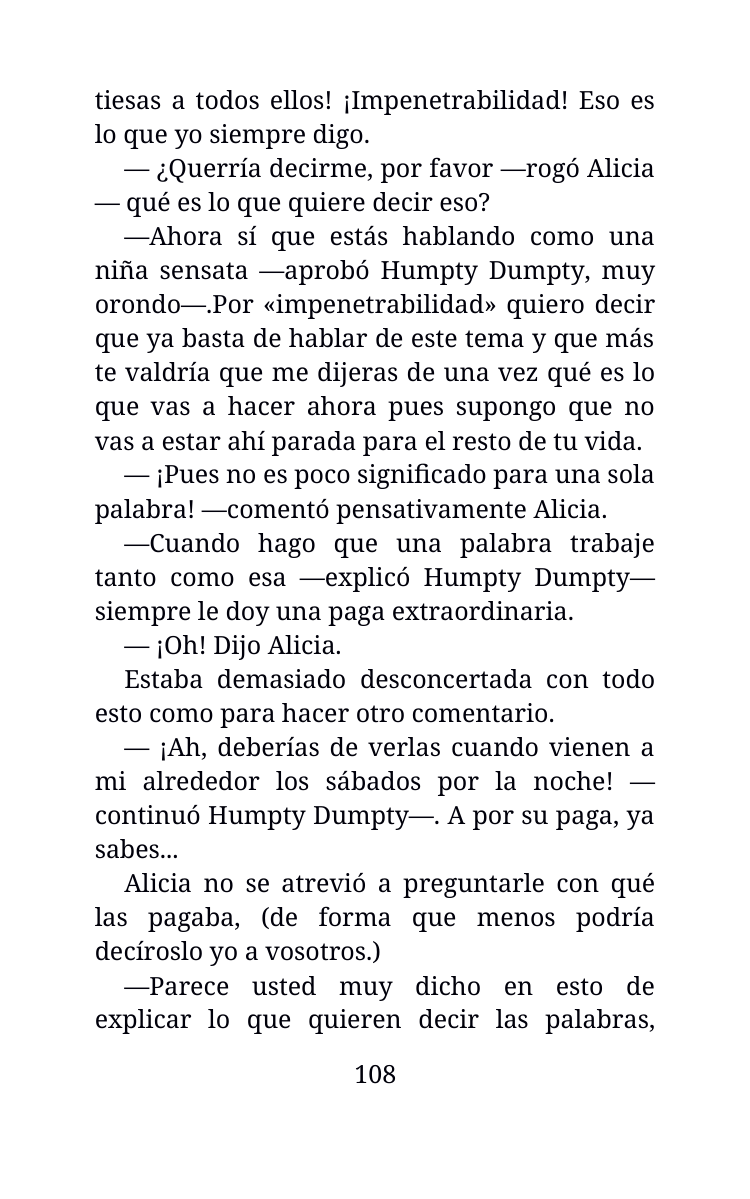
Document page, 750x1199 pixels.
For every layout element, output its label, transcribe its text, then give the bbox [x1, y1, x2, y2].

text — ¿Querría decirme, por favor —rogó Alicia— qué es lo que quiere decir eso? [94, 151, 656, 219]
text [94, 968, 656, 1036]
text —Ahora sí que estás hablando como una niña sensata —aprobó Humpty Dumpty, muy orondo—.Por «impenetrabilidad» quiero decir que ya basta de hablar de este tema y que más te valdría que me dijeras de una vez qué es lo que vas a hacer ahora pues supongo que no vas a estar ahí parada para el resto de tu vida. [94, 219, 656, 457]
text — ¡Ah, deberías de verlas cuando vienen a mi alrededor los sábados por la noche! —continuó Humpty Dumpty—. A por su paga, ya sabes... [94, 730, 656, 866]
text —Cuando hago que una palabra trabaje tanto como esa —explicó Humpty Dumpty— siempre le doy una paga extraordinaria. [94, 525, 656, 627]
text Alicia no se atrevió a preguntarle con qué las pagaba, (de forma que menos podría decíroslo yo a vosotros.) [94, 866, 656, 968]
text — ¡Oh! Dijo Alicia. [94, 627, 656, 662]
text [94, 82, 656, 151]
text — ¡Pues no es poco significado para una sola palabra! —comentó pensativamente Alicia. [94, 457, 656, 525]
text Estaba demasiado desconcertada con todo esto como para hacer otro comentario. [94, 662, 656, 730]
